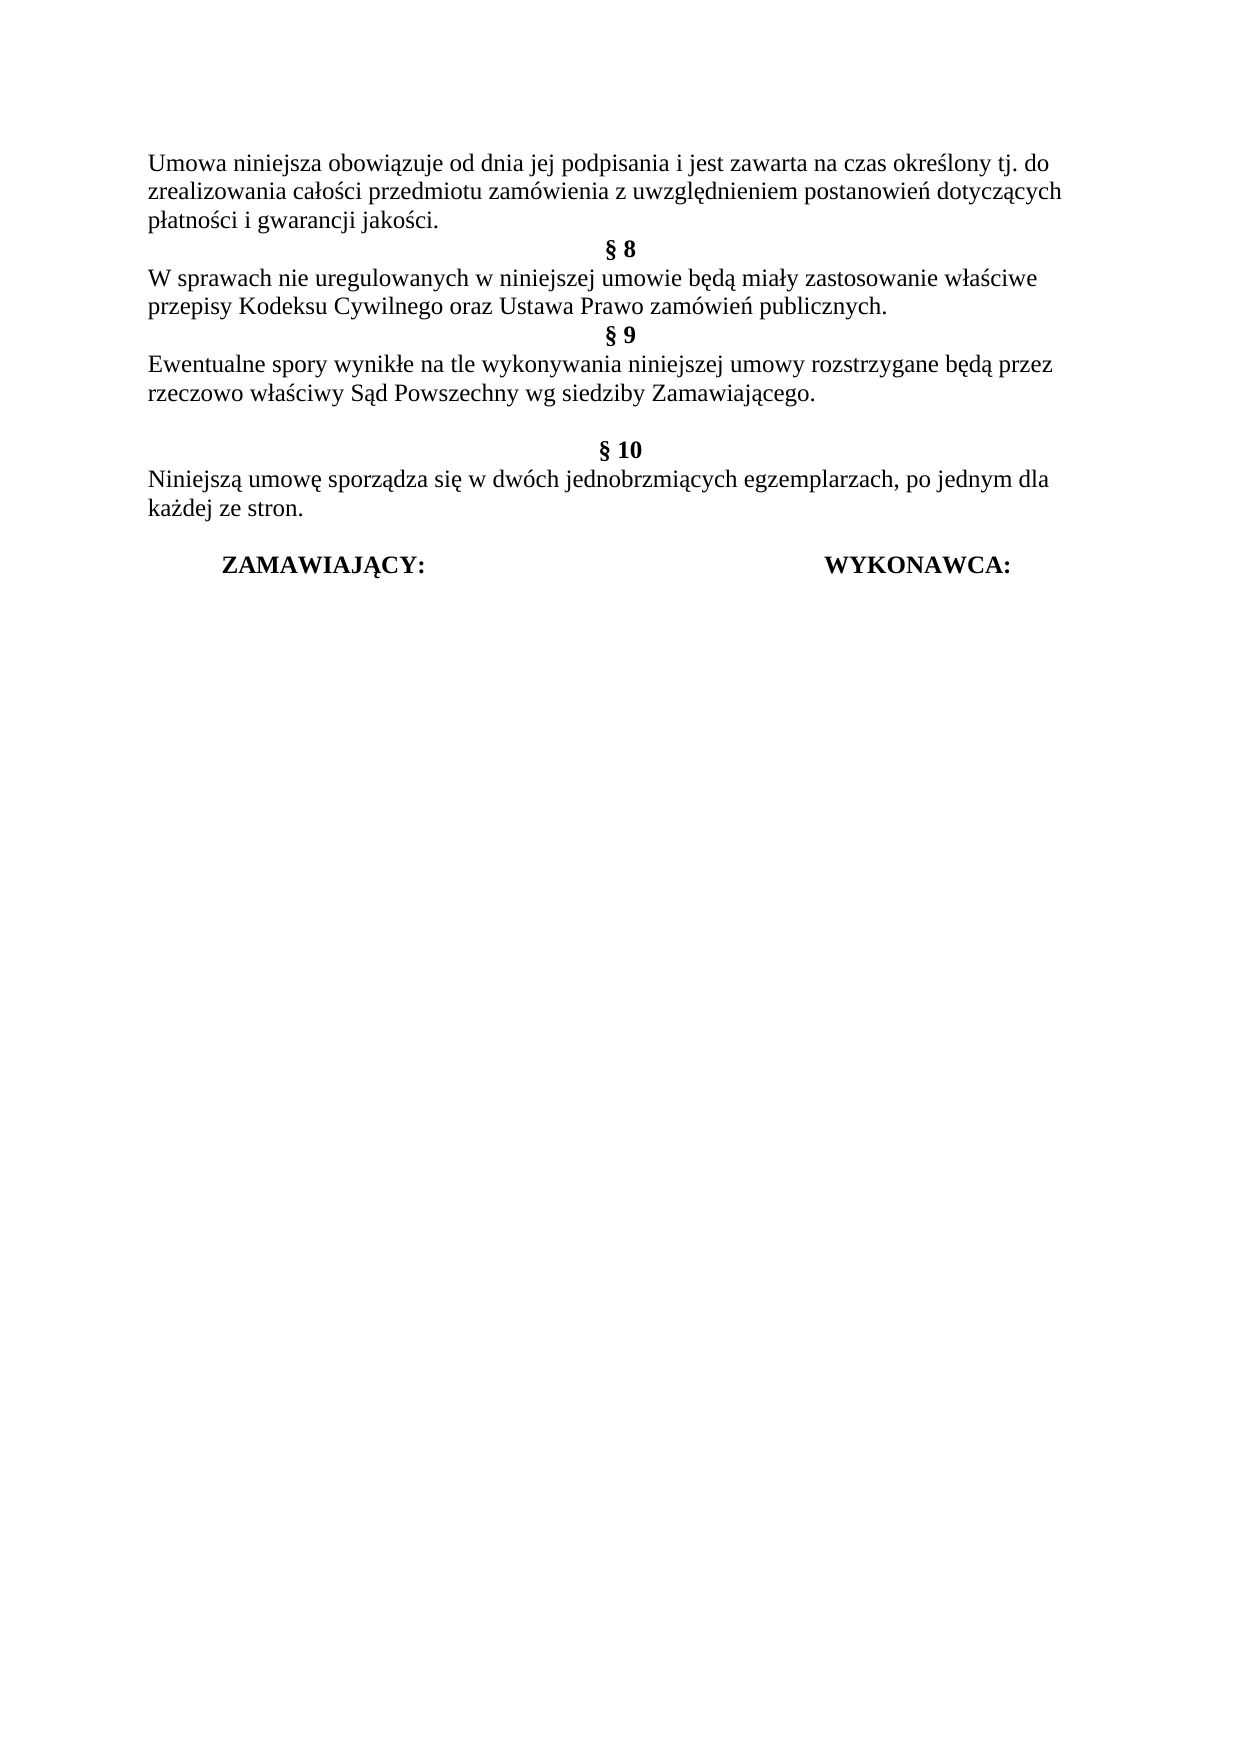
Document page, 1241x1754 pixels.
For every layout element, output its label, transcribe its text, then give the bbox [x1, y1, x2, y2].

text ZAMAWIAJĄCY: WYKONAWCA: [148, 550, 1093, 579]
text Niniejszą umowę sporządza się w dwóch jednobrzmiących egzemplarzach, po jednym dla każdej ze stron. [148, 464, 1093, 521]
text § 9 [148, 320, 1093, 349]
text W sprawach nie uregulowanych w niniejszej umowie będą miały zastosowanie właściwe przepisy Kodeksu Cywilnego oraz Ustawa Prawo zamówień publicznych. [148, 263, 1093, 320]
text Ewentualne spory wynikłe na tle wykonywania niniejszej umowy rozstrzygane będą przez rzeczowo właściwy Sąd Powszechny wg siedziby Zamawiającego. [148, 349, 1093, 406]
text § 8 [148, 234, 1093, 263]
text § 10 [148, 435, 1093, 464]
text Umowa niniejsza obowiązuje od dnia jej podpisania i jest zawarta na czas określony tj. do zrealizowania całości przedmiotu zamówienia z uwzględnieniem postanowień dotyczących płatności i gwarancji jakości. [148, 148, 1093, 234]
